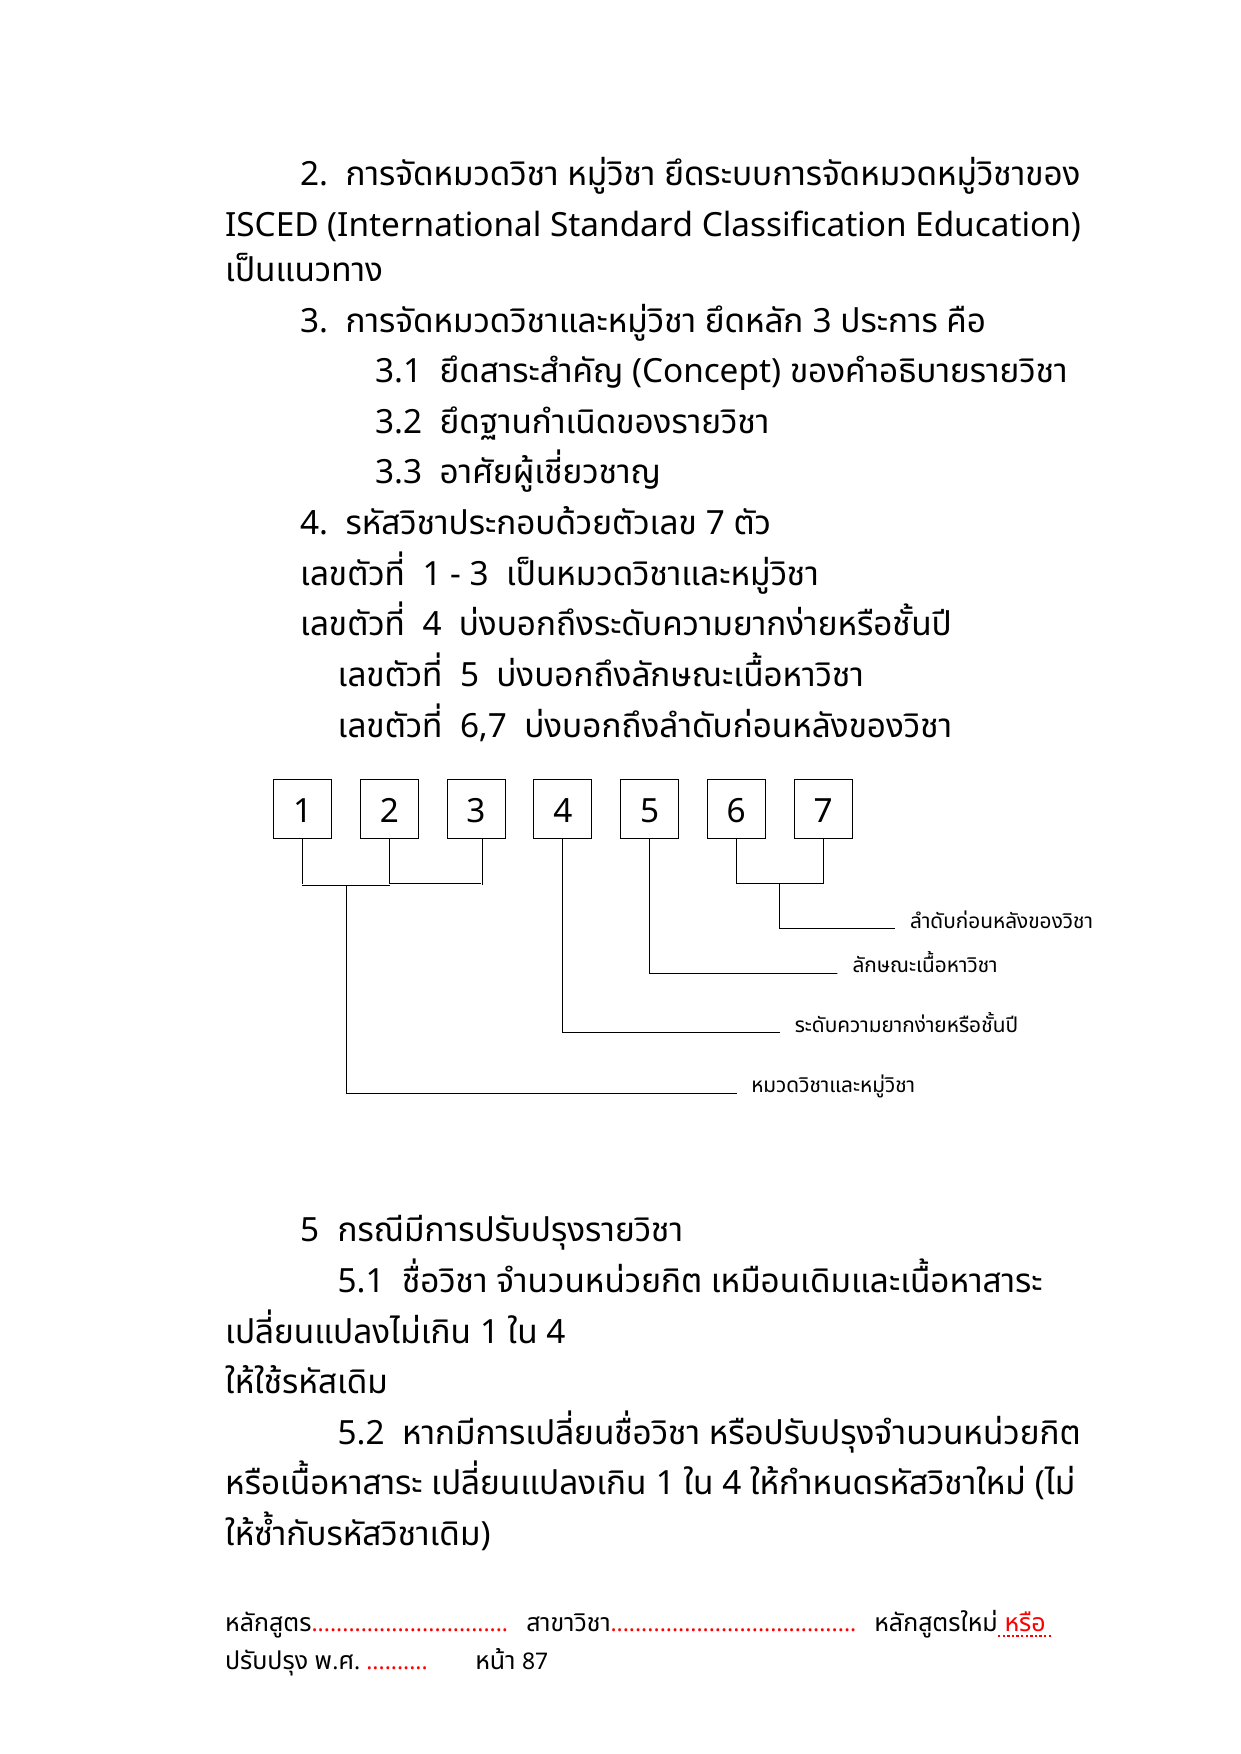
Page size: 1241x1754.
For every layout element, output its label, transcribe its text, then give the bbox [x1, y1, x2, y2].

text 2. การจัดหมวดวิชา หมู่วิชา ยึดระบบการจัดหมวดหมู่วิชาของ ISCED (International Standard Classification Education) เป็นแนวทาง [225, 150, 1090, 296]
text 5.1 ชื่อวิชา จำนวนหน่วยกิต เหมือนเดิมและเนื้อหาสาระเปลี่ยนแปลงไม่เกิน 1 ใน 4 [225, 1257, 1090, 1358]
text เลขตัวที่ 4 บ่งบอกถึงระดับความยากง่ายหรือชั้นปี [225, 600, 1090, 651]
text เลขตัวที่ 1 - 3 เป็นหมวดวิชาและหมู่วิชา [225, 549, 1090, 600]
text 5 กรณีมีการปรับปรุงรายวิชา [225, 1206, 1090, 1257]
text 3.3 อาศัยผู้เชี่ยวชาญ [225, 448, 1090, 499]
text ให้ใช้รหัสเดิม [225, 1358, 1090, 1408]
text 3.1 ยึดสาระสำคัญ (Concept) ของคำอธิบายรายวิชา [225, 347, 1090, 398]
text 3.2 ยึดฐานกำเนิดของรายวิชา [225, 398, 1090, 448]
text 5.2 หากมีการเปลี่ยนชื่อวิชา หรือปรับปรุงจำนวนหน่วยกิต หรือเนื้อหาสาระ เปลี่ยนแปลงเกิน 1 ใน 4 ให้กำหนดรหัสวิชาใหม่ (ไม่ให้ซ้ำกับรหัสวิชาเดิม) [225, 1408, 1090, 1560]
text เลขตัวที่ 6,7 บ่งบอกถึงลำดับก่อนหลังของวิชา [225, 701, 1090, 752]
text 3. การจัดหมวดวิชาและหมู่วิชา ยึดหลัก 3 ประการ คือ [225, 296, 1090, 347]
text 4. รหัสวิชาประกอบด้วยตัวเลข 7 ตัว [225, 499, 1090, 549]
text เลขตัวที่ 5 บ่งบอกถึงลักษณะเนื้อหาวิชา [225, 651, 1090, 701]
